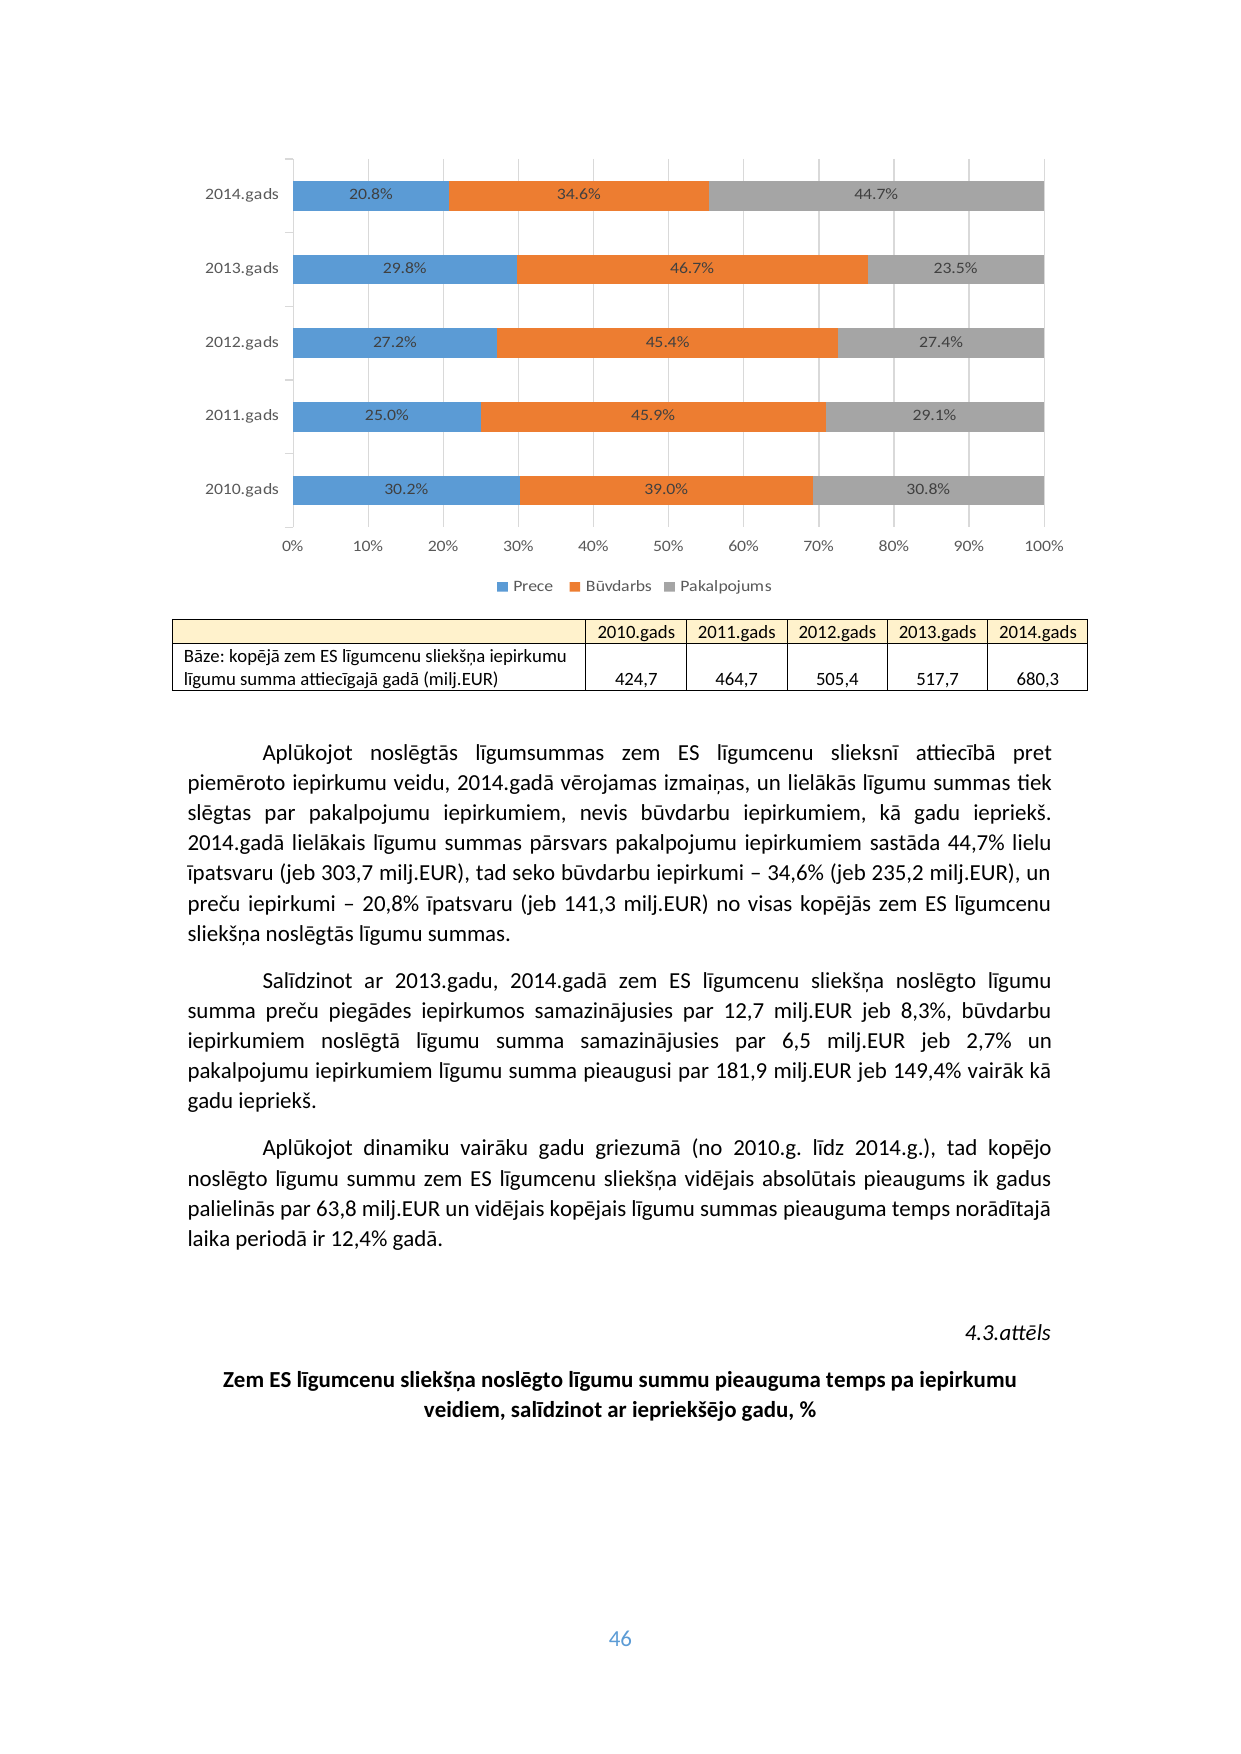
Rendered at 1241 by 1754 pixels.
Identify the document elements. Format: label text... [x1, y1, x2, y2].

table_cell 517,7 [888, 644, 987, 690]
table_header 2014.gads [988, 620, 1087, 643]
text Aplūkojot noslēgtās līgumsummas zem ES līgumcenu slieksnī attiecībā pret piemēroto iepirkumu veidu, 2014.gadā vērojamas izmaiņas, un lielākās līgumu summas tiek slēgtas par pakalpojumu iepirkumiem, nevis būvdarbu iepirkumiem, kā gadu iepriekš. 2014.gadā lielākais līgumu summas pārsvars pakalpojumu iepirkumiem sastāda 44,7% lielu īpatsvaru (jeb 303,7 milj.EUR), tad seko būvdarbu iepirkumi – 34,6% (jeb 235,2 milj.EUR), un preču iepirkumi – 20,8% īpatsvaru (jeb 141,3 milj.EUR) no visas kopējās zem ES līgumcenu sliekšņa noslēgtās līgumu summas. [187, 738, 1053, 947]
text Salīdzinot ar 2013.gadu, 2014.gadā zem ES līgumcenu sliekšņa noslēgto līgumu summa preču piegādes iepirkumos samazinājusies par 12,7 milj.EUR jeb 8,3%, būvdarbu iepirkumiem noslēgtā līgumu summa samazinājusies par 6,5 milj.EUR jeb 2,7% un pakalpojumu iepirkumiem līgumu summa pieaugusi par 181,9 milj.EUR jeb 149,4% vairāk kā gadu iepriekš. [187, 966, 1053, 1114]
table_header [173, 620, 585, 643]
table_header 2011.gads [687, 620, 787, 643]
table_cell 680,3 [988, 644, 1087, 690]
text 4.3.attēls [187, 1318, 1053, 1346]
table_cell 505,4 [788, 644, 887, 690]
text Zem ES līgumcenu sliekšņa noslēgto līgumu summu pieauguma temps pa iepirkumu veidiem, salīdzinot ar iepriekšējo gadu, % [187, 1365, 1053, 1423]
table_cell 464,7 [687, 644, 787, 690]
table_header 2012.gads [788, 620, 887, 643]
text Aplūkojot dinamiku vairāku gadu griezumā (no 2010.g. līdz 2014.g.), tad kopējo noslēgto līgumu summu zem ES līgumcenu sliekšņa vidējais absolūtais pieaugums ik gadus palielinās par 63,8 milj.EUR un vidējais kopējais līgumu summas pieauguma temps norādītajā laika periodā ir 12,4% gadā. [187, 1133, 1053, 1252]
table_cell 424,7 [586, 644, 686, 690]
table_header 2013.gads [888, 620, 987, 643]
table_header 2010.gads [586, 620, 686, 643]
table_cell Bāze: kopējā zem ES līgumcenu sliekšņa iepirkumu līgumu summa attiecīgajā gadā (milj.EUR) [173, 644, 585, 690]
